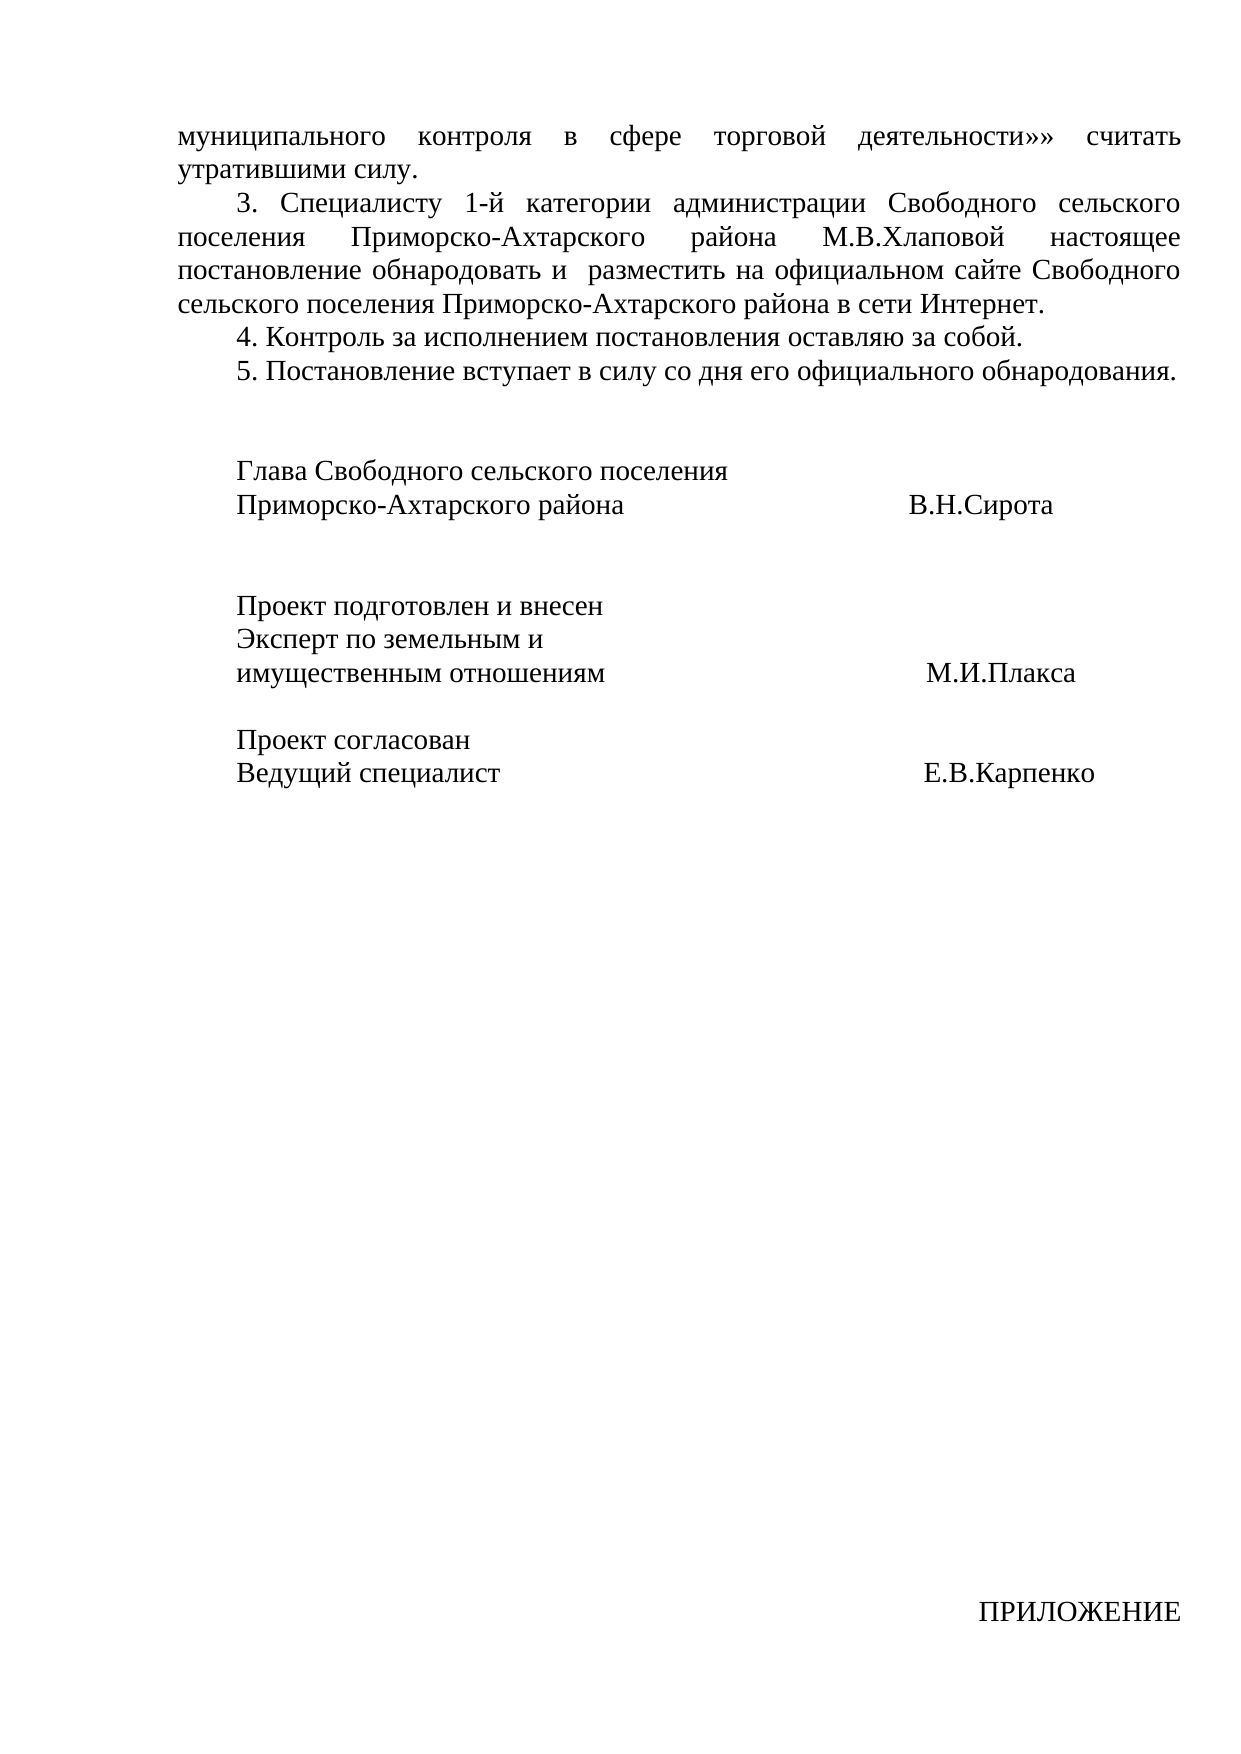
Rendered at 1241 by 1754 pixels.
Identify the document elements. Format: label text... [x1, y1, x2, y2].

text Проект согласован [177, 722, 1181, 755]
text имущественным отношениям М.И.Плакса [177, 655, 1181, 688]
text Глава Свободного сельского поселения [177, 453, 1181, 487]
text Проект подготовлен и внесен [177, 588, 1181, 621]
text 3. Специалисту 1-й категории администрации Свободного сельского поселения Приморско-Ахтарского района М.В.Хлаповой настоящее постановление обнародовать и разместить на официальном сайте Свободного сельского поселения Приморско-Ахтарского района в сети Интернет. [177, 185, 1181, 319]
text 4. Контроль за исполнением постановления оставляю за собой. [177, 319, 1181, 353]
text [177, 118, 1181, 185]
text 5. Постановление вступает в силу со дня его официального обнародования. [177, 353, 1181, 386]
text Приморско-Ахтарского района В.Н.Сирота [177, 487, 1181, 521]
text ПРИЛОЖЕНИЕ [177, 1594, 1181, 1627]
text Эксперт по земельным и [177, 621, 1181, 655]
text Ведущий специалист Е.В.Карпенко [177, 755, 1181, 789]
